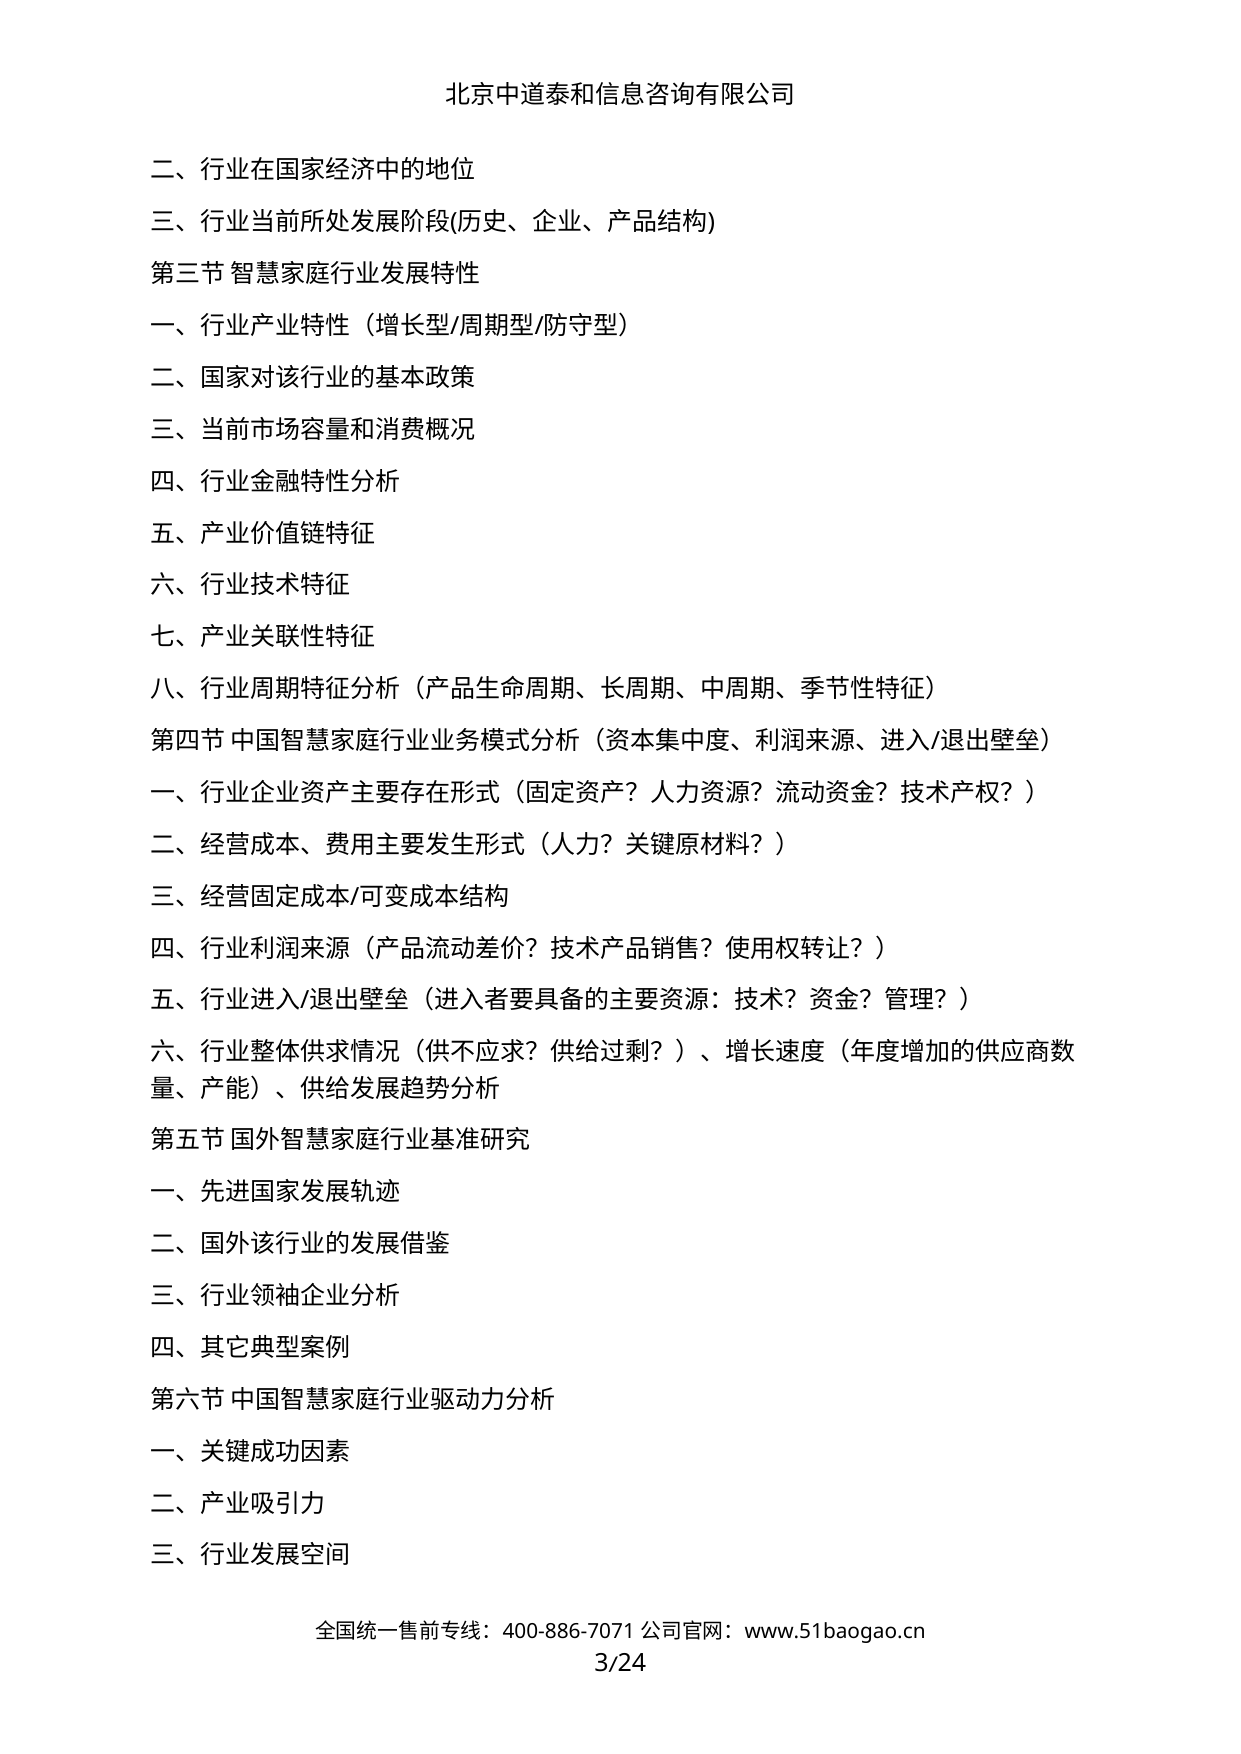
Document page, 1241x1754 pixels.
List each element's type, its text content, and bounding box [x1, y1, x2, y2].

text 六、行业技术特征 [150, 565, 1090, 601]
text 一、先进国家发展轨迹 [150, 1172, 1090, 1208]
text 二、国家对该行业的基本政策 [150, 357, 1090, 394]
text 第四节 中国智慧家庭行业业务模式分析（资本集中度、利润来源、进入/退出壁垒） [150, 721, 1090, 757]
text 二、经营成本、费用主要发生形式（人力？关键原材料？） [150, 824, 1090, 861]
text 第三节 智慧家庭行业发展特性 [150, 254, 1090, 290]
text 第六节 中国智慧家庭行业驱动力分析 [150, 1379, 1090, 1416]
text 二、国外该行业的发展借鉴 [150, 1224, 1090, 1260]
text 三、当前市场容量和消费概况 [150, 409, 1090, 446]
text 二、行业在国家经济中的地位 [150, 150, 1090, 186]
text 五、产业价值链特征 [150, 513, 1090, 549]
text 一、行业企业资产主要存在形式（固定资产？人力资源？流动资金？技术产权？） [150, 772, 1090, 809]
text 三、行业领袖企业分析 [150, 1276, 1090, 1312]
text 三、行业发展空间 [150, 1535, 1090, 1571]
text 四、其它典型案例 [150, 1327, 1090, 1364]
text 三、行业当前所处发展阶段(历史、企业、产品结构) [150, 202, 1090, 238]
text 五、行业进入/退出壁垒（进入者要具备的主要资源：技术？资金？管理？） [150, 980, 1090, 1016]
text 一、关键成功因素 [150, 1431, 1090, 1467]
text 四、行业利润来源（产品流动差价？技术产品销售？使用权转让？） [150, 928, 1090, 964]
text 一、行业产业特性（增长型/周期型/防守型） [150, 306, 1090, 342]
text 三、经营固定成本/可变成本结构 [150, 876, 1090, 912]
text 六、行业整体供求情况（供不应求？供给过剩？）、增长速度（年度增加的供应商数量、产能）、供给发展趋势分析 [150, 1032, 1090, 1104]
text 四、行业金融特性分析 [150, 461, 1090, 497]
text 第五节 国外智慧家庭行业基准研究 [150, 1120, 1090, 1156]
text 二、产业吸引力 [150, 1483, 1090, 1519]
text 七、产业关联性特征 [150, 617, 1090, 653]
text 八、行业周期特征分析（产品生命周期、长周期、中周期、季节性特征） [150, 669, 1090, 705]
